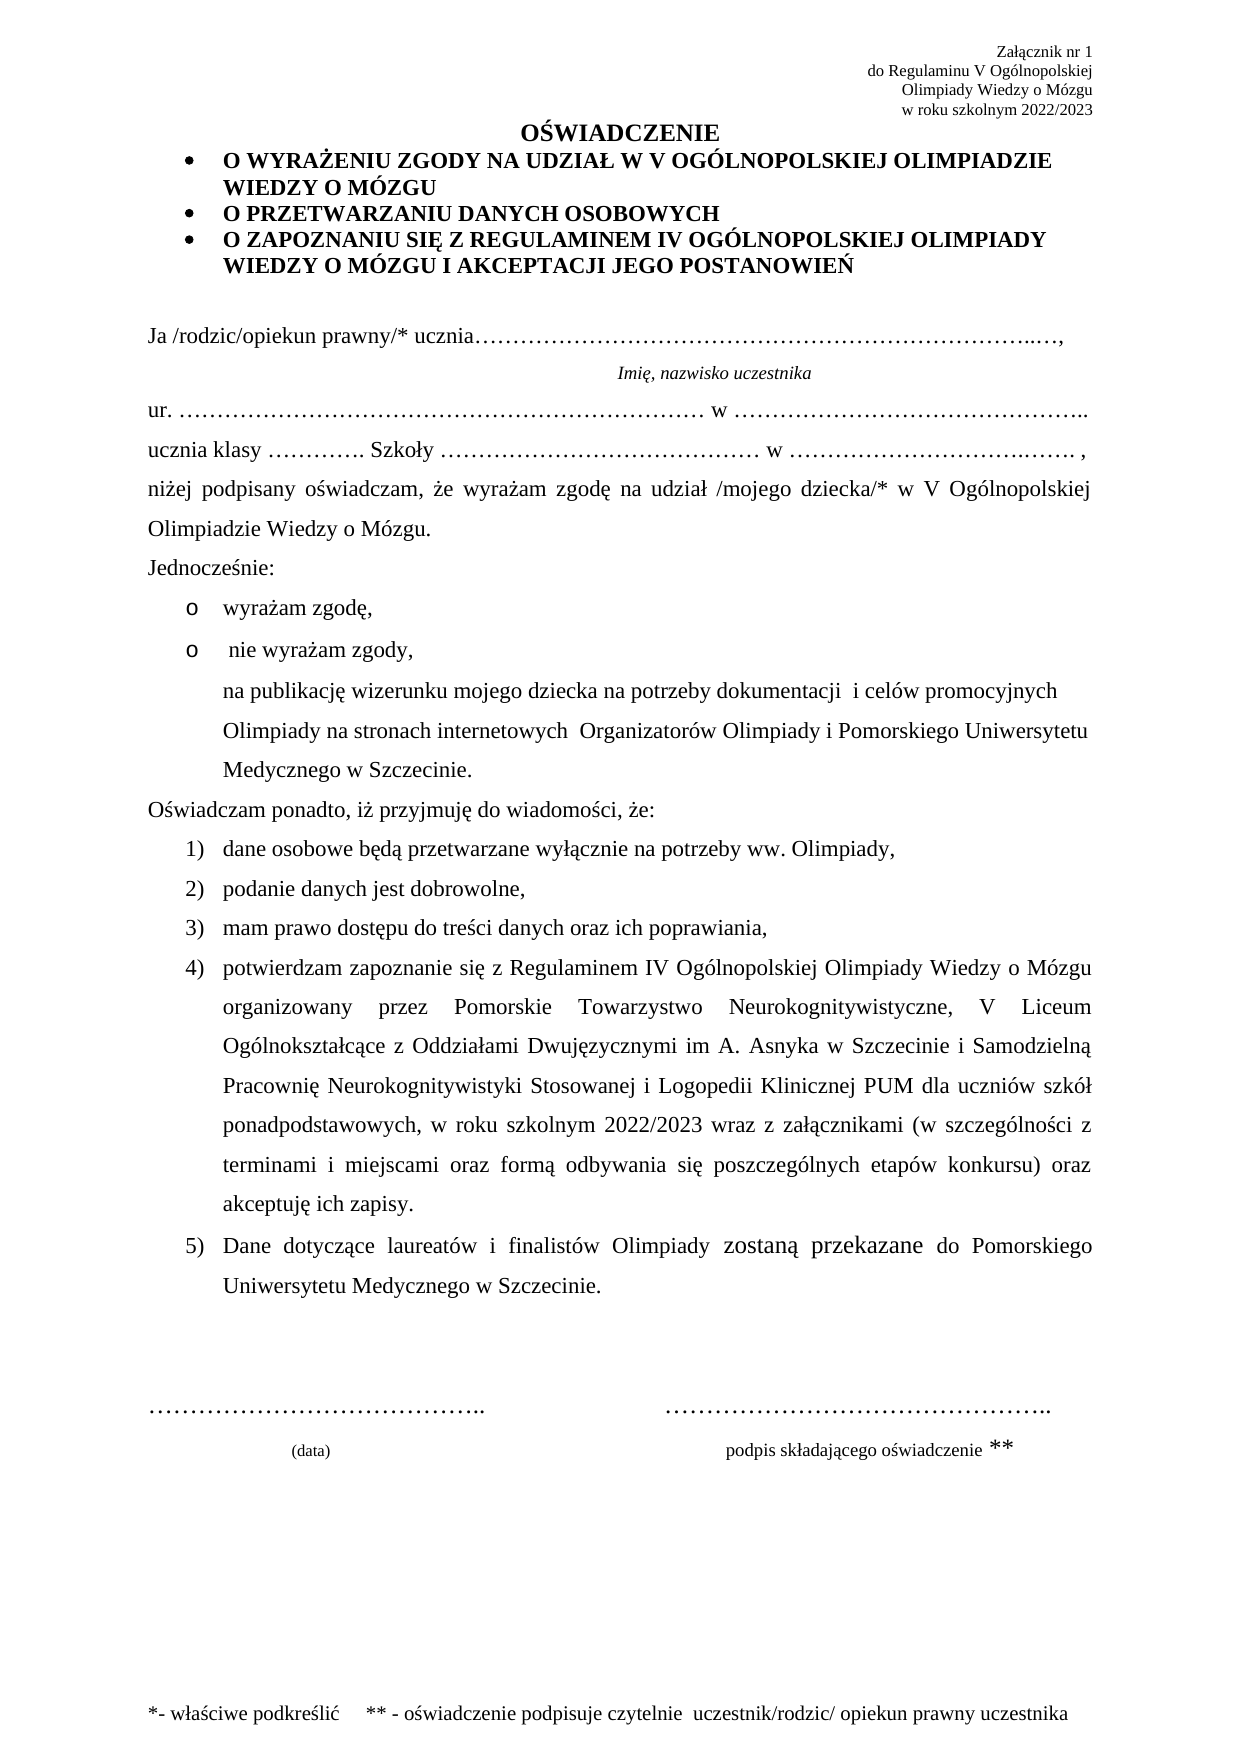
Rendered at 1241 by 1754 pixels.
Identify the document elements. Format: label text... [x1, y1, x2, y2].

list wyrażam zgodę, [185, 594, 1093, 622]
list potwierdzam zapoznanie się z Regulaminem IV Ogólnopolskiej Olimpiady Wiedzy o Mózgu organizowany przez Pomorskie Towarzystwo Neurokognitywistyczne, V Liceum Ogólnokształcące z Oddziałami Dwujęzycznymi im A. Asnyka w Szczecinie i Samodzielną Pracownię Neurokognitywistyki Stosowanej i Logopedii Klinicznej PUM dla uczniów szkół ponadpodstawowych, w roku szkolnym 2022/2023 wraz z załącznikami (w szczególności z terminami i miejscami oraz formą odbywania się poszczególnych etapów konkursu) oraz akceptuję ich zapisy. [185, 954, 1093, 1217]
text ur. …………………………………………………………… w ……………………………………….. [148, 396, 1093, 423]
list podanie danych jest dobrowolne, [185, 875, 1093, 901]
text Olimpiady Wiedzy o Mózgu [148, 80, 1093, 99]
text Imię, nazwisko uczestnika [148, 362, 1093, 383]
text Jednocześnie: [148, 554, 1093, 581]
text OŚWIADCZENIE [148, 118, 1093, 147]
list O WYRAŻENIU ZGODY NA UDZIAŁ W V OGÓLNOPOLSKIEJ OLIMPIADZIE WIEDZY O MÓZGU [185, 147, 1093, 200]
text Załącznik nr 1 [140, 42, 1093, 61]
list O ZAPOZNANIU SIĘ Z REGULAMINEM IV OGÓLNOPOLSKIEJ OLIMPIADY WIEDZY O MÓZGU I AKCEPTACJI JEGO POSTANOWIEŃ [185, 226, 1093, 279]
text niżej podpisany oświadczam, że wyrażam zgodę na udział /mojego dziecka/* w V Ogólnopolskiej Olimpiadzie Wiedzy o Mózgu. [148, 475, 1093, 541]
text w roku szkolnym 2022/2023 [148, 99, 1093, 118]
text ucznia klasy …………. Szkoły …………………………………… w ………………………….……. , [148, 436, 1093, 462]
list mam prawo dostępu do treści danych oraz ich poprawiania, [185, 914, 1093, 941]
list O PRZETWARZANIU DANYCH OSOBOWYCH [185, 200, 1093, 226]
text ………………………………….. ……………………………………….. [148, 1390, 1093, 1419]
text do Regulaminu V Ogólnopolskiej [148, 61, 1093, 80]
list Dane dotyczące laureatów i finalistów Olimpiady zostaną przekazane do Pomorskiego Uniwersytetu Medycznego w Szczecinie. [185, 1230, 1093, 1298]
text Ja /rodzic/opiekun prawny/* ucznia………………………………………………………………..…, [148, 322, 1093, 348]
list dane osobowe będą przetwarzane wyłącznie na potrzeby ww. Olimpiady, [185, 835, 1093, 862]
text (data) podpis składającego oświadczenie ** [148, 1433, 1093, 1462]
list nie wyrażam zgody, na publikację wizerunku mojego dziecka na potrzeby dokumentacji i celów promocyjnych Olimpiady na stronach internetowych Organizatorów Olimpiady i Pomorskiego Uniwersytetu Medycznego w Szczecinie. [185, 636, 1093, 783]
text Oświadczam ponadto, iż przyjmuję do wiadomości, że: [148, 796, 1093, 822]
